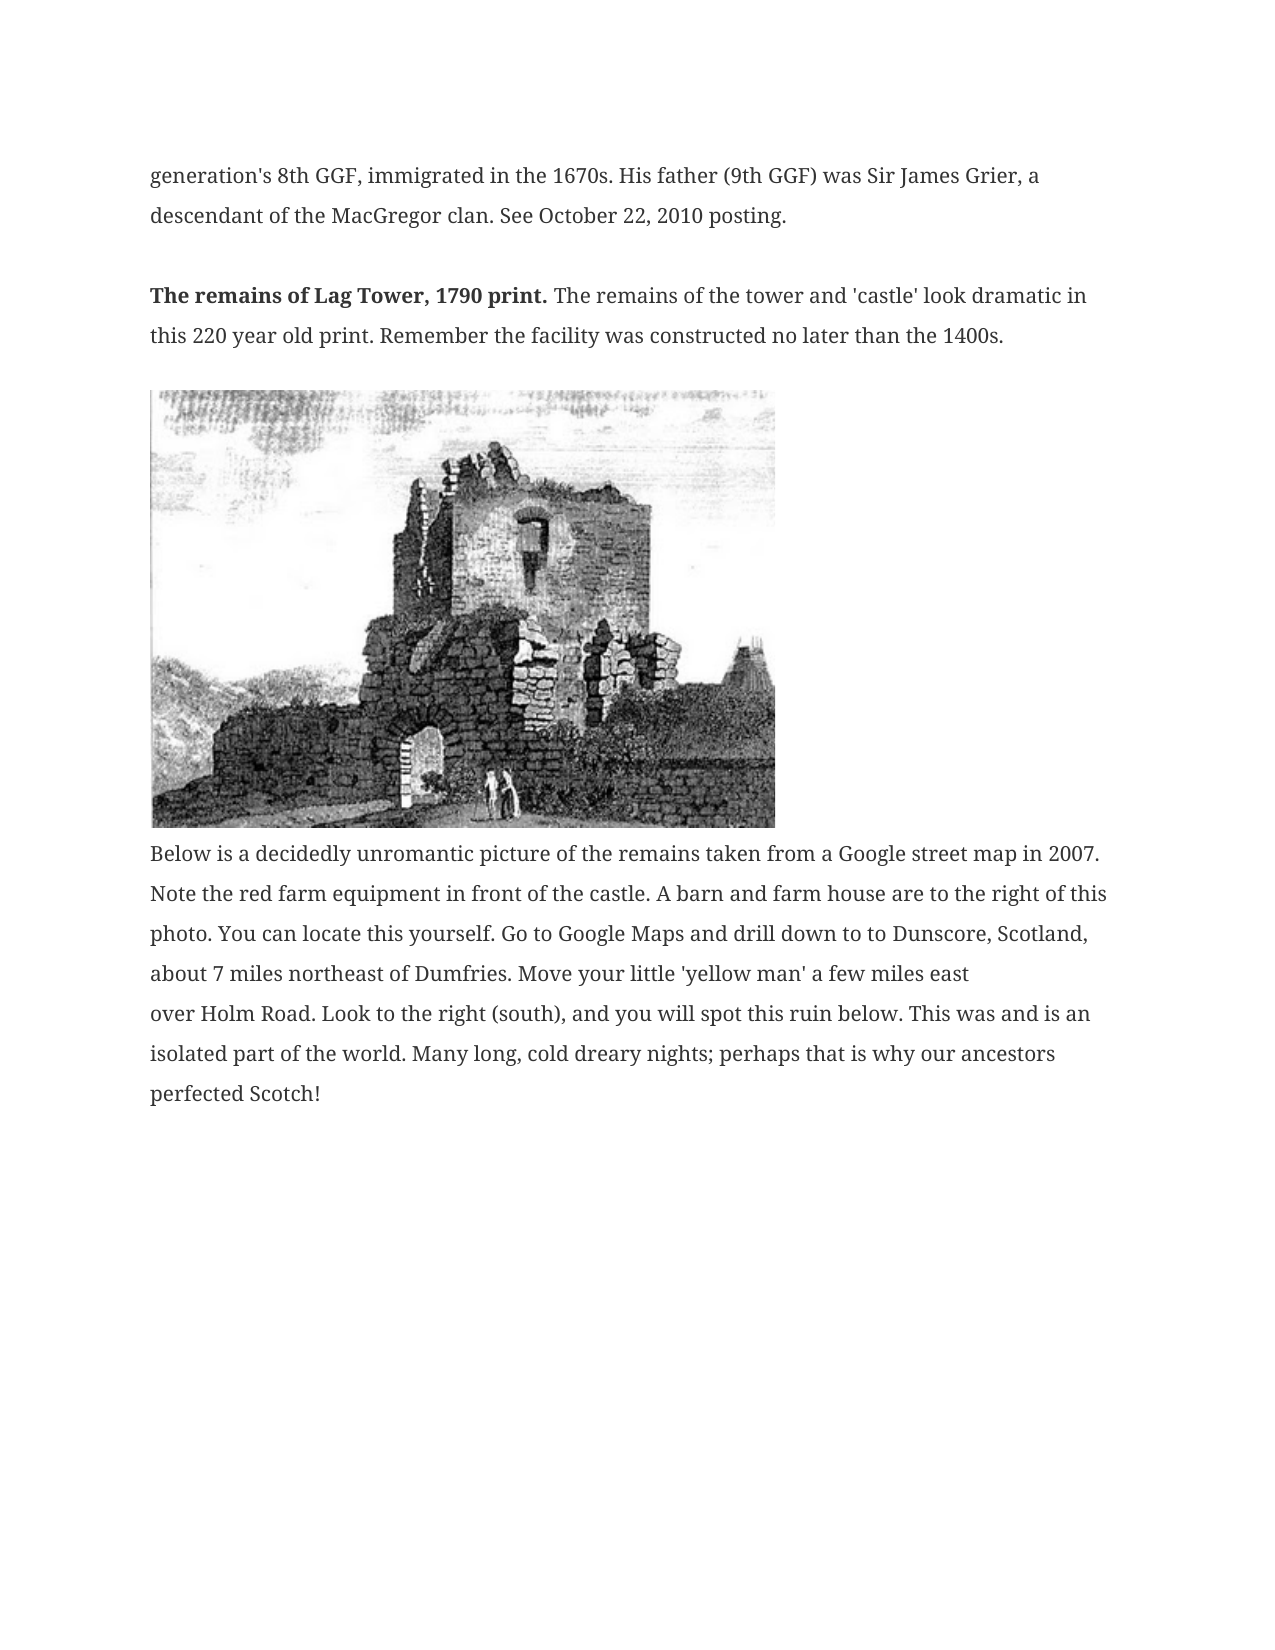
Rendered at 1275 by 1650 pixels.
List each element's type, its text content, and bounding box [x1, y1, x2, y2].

text Below is a decidedly unromantic picture of the remains taken from a Google street map in 2007. Note the red farm equipment in front of the castle. A barn and farm house are to the right of this photo. You can locate this yourself. Go to Google Maps and drill down to to Dunscore, Scotland, about 7 miles northeast of Dumfries. Move your little 'yellow man' a few miles east over Holm Road. Look to the right (south), and you will spot this ruin below. This was and is an isolated part of the world. Many long, cold dreary nights; perhaps that is why our ancestors perfected Scotch! [150, 827, 1125, 1107]
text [150, 150, 1125, 230]
picture [150, 390, 775, 828]
